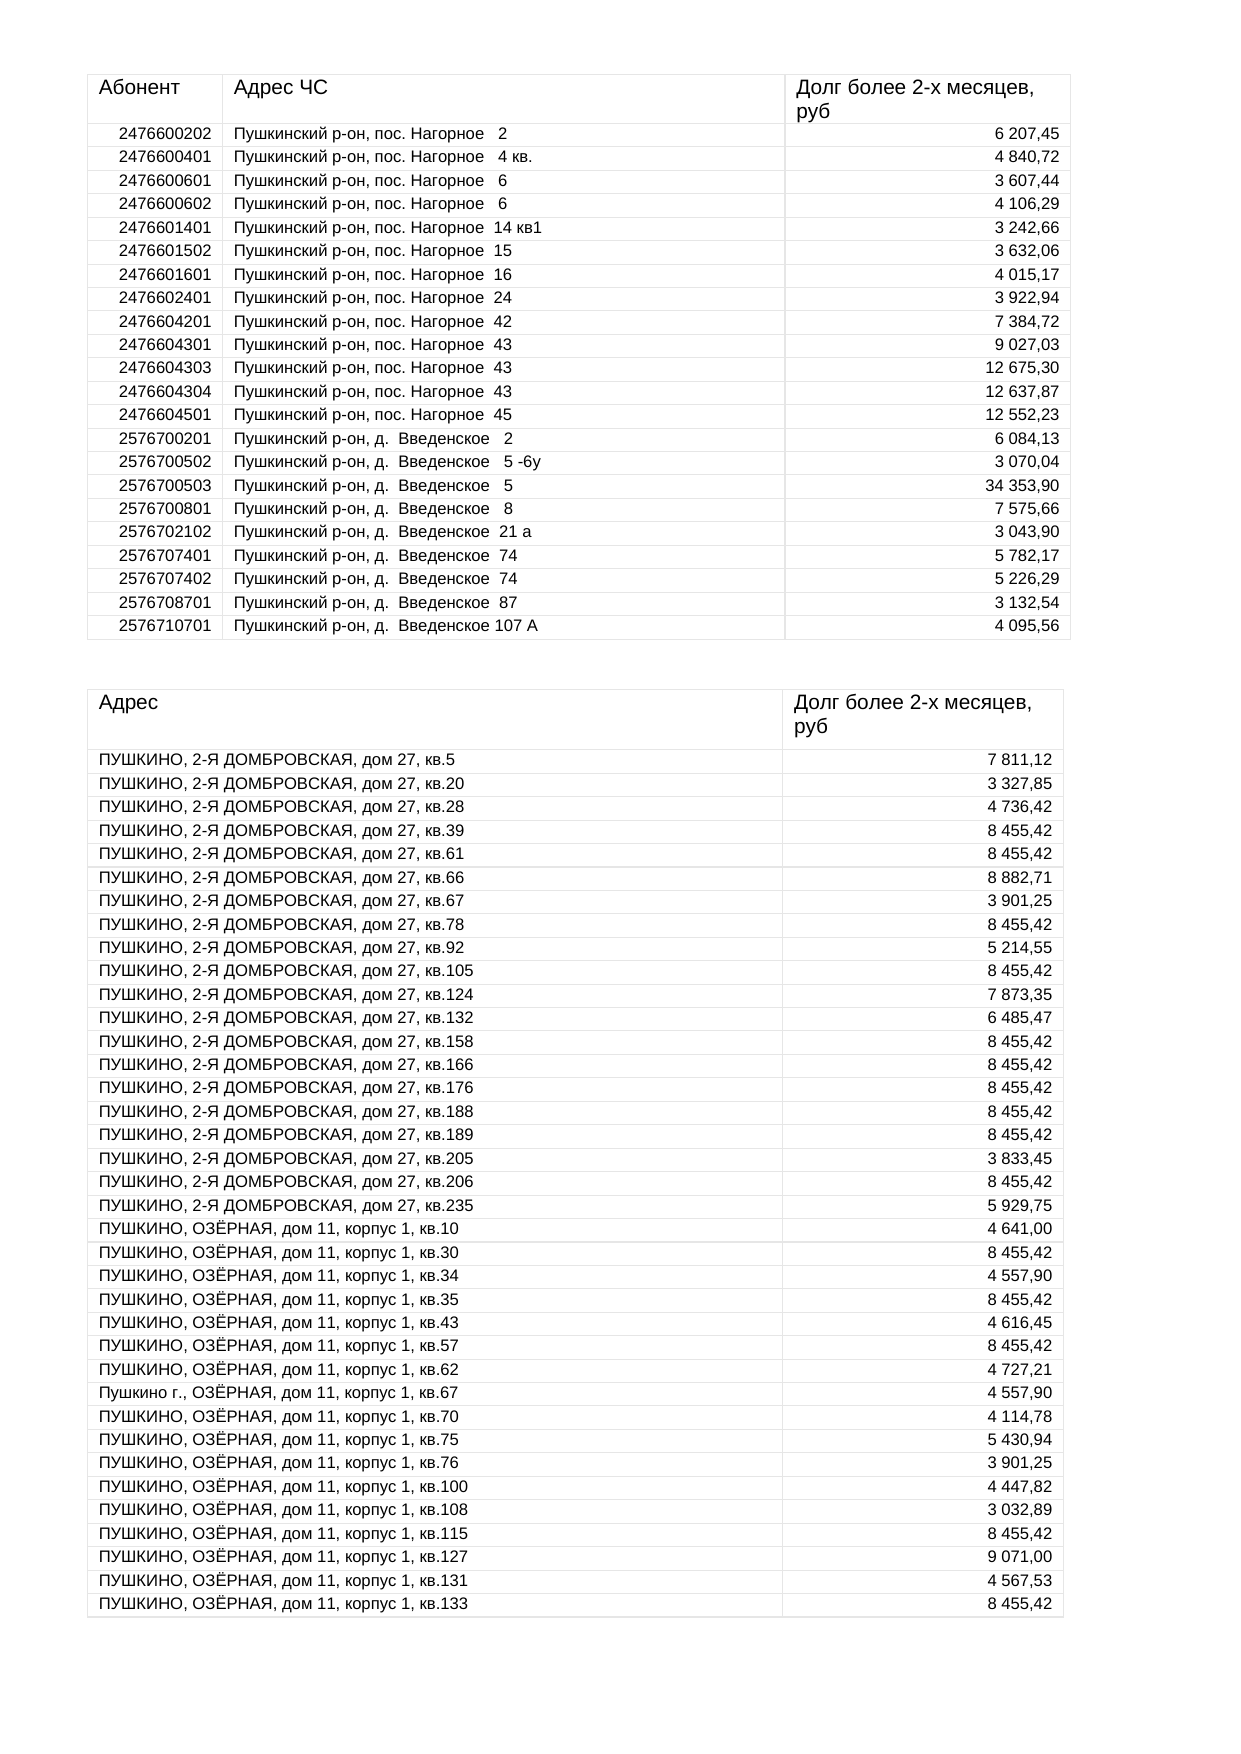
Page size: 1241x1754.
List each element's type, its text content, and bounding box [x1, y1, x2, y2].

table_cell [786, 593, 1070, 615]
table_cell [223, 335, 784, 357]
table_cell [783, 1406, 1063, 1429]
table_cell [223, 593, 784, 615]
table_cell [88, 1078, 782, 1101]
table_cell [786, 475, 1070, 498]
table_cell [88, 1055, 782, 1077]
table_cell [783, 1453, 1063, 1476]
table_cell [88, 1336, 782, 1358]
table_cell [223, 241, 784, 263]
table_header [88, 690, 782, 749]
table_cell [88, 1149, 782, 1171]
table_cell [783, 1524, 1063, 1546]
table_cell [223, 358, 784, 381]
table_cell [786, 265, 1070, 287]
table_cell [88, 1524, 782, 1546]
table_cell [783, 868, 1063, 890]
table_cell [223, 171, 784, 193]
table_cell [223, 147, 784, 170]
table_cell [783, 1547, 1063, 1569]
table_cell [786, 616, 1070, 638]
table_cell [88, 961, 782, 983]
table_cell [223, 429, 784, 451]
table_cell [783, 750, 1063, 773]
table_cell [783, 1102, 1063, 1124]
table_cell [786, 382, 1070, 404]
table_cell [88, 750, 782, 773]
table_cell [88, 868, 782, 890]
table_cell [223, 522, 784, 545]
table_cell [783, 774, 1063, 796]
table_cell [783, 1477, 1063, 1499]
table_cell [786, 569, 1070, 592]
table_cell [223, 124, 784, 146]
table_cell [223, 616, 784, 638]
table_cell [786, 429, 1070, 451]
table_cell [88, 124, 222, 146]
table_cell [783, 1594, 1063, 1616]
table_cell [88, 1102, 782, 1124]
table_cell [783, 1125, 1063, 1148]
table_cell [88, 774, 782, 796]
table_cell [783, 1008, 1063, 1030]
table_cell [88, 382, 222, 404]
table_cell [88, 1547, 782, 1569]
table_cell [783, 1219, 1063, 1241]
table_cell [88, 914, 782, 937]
table_header Адрес ЧС [223, 75, 784, 123]
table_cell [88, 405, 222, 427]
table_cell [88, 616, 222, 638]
table_header Абонент [88, 75, 222, 123]
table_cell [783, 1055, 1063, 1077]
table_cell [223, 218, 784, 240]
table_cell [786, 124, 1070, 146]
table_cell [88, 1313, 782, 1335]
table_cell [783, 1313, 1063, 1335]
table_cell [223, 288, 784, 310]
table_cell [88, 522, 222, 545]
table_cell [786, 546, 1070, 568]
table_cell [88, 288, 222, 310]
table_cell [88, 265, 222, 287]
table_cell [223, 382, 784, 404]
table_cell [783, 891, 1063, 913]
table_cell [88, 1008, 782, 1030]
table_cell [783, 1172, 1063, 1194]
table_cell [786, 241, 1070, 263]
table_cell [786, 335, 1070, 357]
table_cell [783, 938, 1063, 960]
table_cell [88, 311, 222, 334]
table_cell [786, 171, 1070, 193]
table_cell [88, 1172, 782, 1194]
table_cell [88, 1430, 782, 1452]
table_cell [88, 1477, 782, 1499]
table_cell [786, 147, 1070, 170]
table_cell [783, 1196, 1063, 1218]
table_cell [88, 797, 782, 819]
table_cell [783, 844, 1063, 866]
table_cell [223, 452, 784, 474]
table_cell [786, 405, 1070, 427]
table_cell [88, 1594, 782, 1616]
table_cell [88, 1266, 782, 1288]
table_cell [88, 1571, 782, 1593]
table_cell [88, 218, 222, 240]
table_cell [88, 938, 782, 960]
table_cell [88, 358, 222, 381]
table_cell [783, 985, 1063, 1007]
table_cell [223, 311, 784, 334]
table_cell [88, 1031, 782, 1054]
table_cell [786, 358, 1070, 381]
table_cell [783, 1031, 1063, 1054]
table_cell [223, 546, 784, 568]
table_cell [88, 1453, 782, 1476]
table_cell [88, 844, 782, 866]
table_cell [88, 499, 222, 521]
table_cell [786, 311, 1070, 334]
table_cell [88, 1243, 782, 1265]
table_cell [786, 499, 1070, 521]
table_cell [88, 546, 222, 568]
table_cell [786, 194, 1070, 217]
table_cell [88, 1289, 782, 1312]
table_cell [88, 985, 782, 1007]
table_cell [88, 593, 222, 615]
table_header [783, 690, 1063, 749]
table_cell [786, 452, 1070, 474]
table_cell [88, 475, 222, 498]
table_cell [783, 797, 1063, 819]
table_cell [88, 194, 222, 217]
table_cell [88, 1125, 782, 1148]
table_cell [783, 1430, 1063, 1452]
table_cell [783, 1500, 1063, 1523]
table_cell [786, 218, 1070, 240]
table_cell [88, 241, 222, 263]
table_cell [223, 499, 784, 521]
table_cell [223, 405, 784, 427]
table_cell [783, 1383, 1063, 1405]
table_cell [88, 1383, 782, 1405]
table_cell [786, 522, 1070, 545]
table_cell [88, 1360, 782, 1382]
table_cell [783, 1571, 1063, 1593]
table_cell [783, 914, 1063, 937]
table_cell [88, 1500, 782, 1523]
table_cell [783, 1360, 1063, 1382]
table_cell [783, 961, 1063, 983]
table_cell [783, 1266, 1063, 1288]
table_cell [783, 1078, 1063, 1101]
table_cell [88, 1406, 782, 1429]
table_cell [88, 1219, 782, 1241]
table_header Долг более 2-х месяцев, руб [786, 75, 1070, 123]
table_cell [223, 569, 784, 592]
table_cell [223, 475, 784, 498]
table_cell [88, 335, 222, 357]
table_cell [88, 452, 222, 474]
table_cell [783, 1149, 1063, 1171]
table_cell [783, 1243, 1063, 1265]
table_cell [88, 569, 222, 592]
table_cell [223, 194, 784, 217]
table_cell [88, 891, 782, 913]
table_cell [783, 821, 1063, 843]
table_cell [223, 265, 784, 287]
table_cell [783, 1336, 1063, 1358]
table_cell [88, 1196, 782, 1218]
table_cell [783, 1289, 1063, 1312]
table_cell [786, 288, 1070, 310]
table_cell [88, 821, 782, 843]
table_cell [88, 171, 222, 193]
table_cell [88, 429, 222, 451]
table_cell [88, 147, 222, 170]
